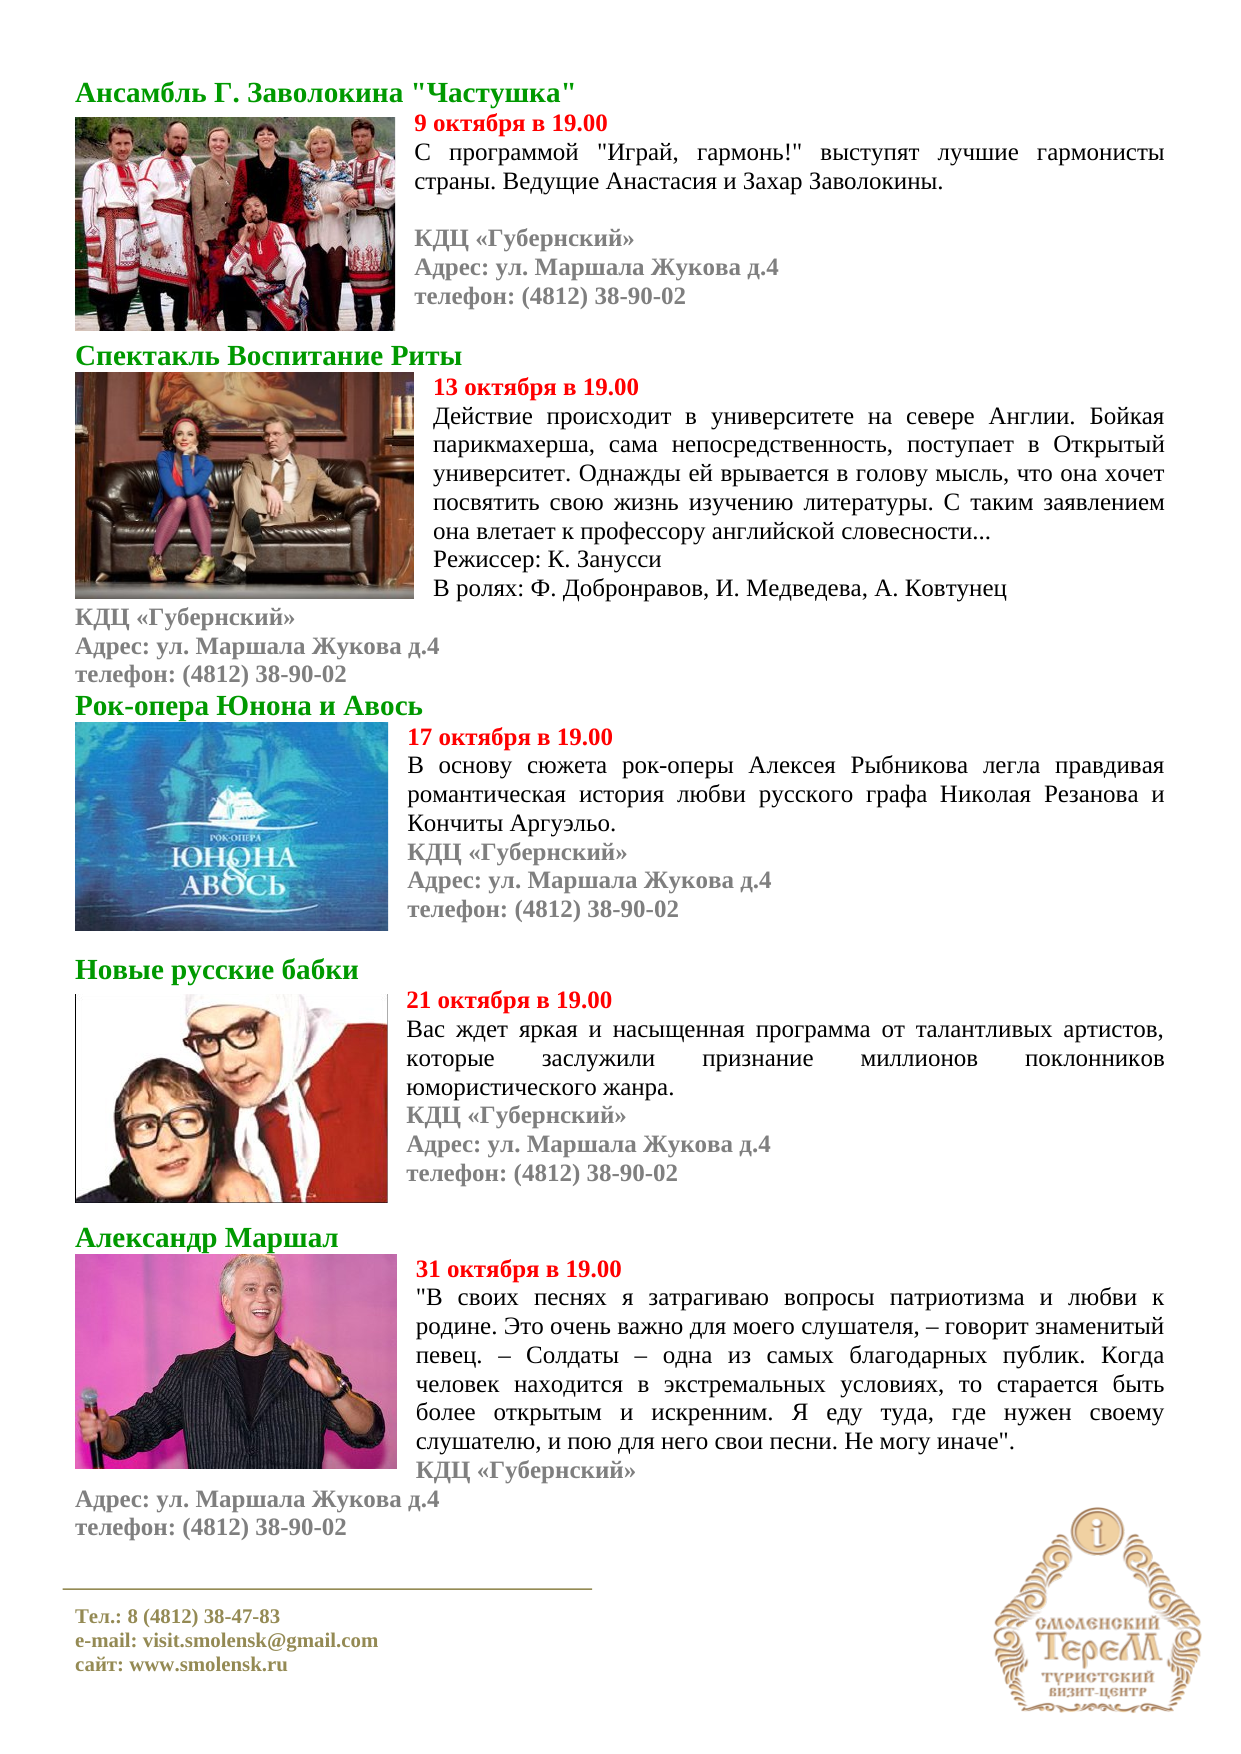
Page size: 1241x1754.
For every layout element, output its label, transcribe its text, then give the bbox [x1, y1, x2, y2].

text Действие происходит в университете на севере Англии. Бойкая парикмахерша, сама непосредственность, поступает в Открытый университет. Однажды ей врывается в голову мысль, что она хочет посвятить свою жизнь изучению литературы. С таким заявлением она влетает к профессору английской словесности... [414, 401, 1165, 544]
text Адрес: ул. Маршала Жукова д.4 [388, 1129, 1165, 1158]
text Новые русские бабки [75, 952, 1165, 985]
picture [75, 1254, 397, 1469]
text КДЦ «Губернский» [388, 1100, 1165, 1129]
text Адрес: ул. Маршала Жукова д.4 [389, 866, 1165, 894]
text Вас ждет яркая и насыщенная программа от талантливых артистов, которые заслужили признание миллионов поклонников юмористического жанра. [388, 1014, 1165, 1100]
text телефон: (4812) 38-90-02 [396, 281, 1165, 310]
text С программой "Играй, гармонь!" выступят лучшие гармонисты страны. Ведущие Анастасия и Захар Заволокины. [396, 137, 1165, 195]
picture [986, 1503, 1207, 1717]
text 17 октября в 19.00 [389, 722, 1165, 751]
text Адрес: ул. Маршала Жукова д.4 [75, 631, 1165, 659]
picture [75, 372, 414, 599]
text "В своих песнях я затрагиваю вопросы патриотизма и любви к родине. Это очень важно для моего слушателя, – говорит знаменитый певец. – Солдаты – одна из самых благодарных публик. Когда человек находится в экстремальных условиях, то старается быть более открытым и искренним. Я еду туда, где нужен своему слушателю, и пою для него свои песни. Не могу иначе". [397, 1282, 1165, 1455]
text Александр Маршал [75, 1220, 1165, 1254]
text cайт: www.smolensk.ru [75, 1652, 986, 1676]
text КДЦ «Губернский» [396, 223, 1165, 252]
text Ансамбль Г. Заволокина "Частушка" [75, 75, 1165, 108]
text 21 октября в 19.00 [75, 985, 1165, 1014]
text телефон: (4812) 38-90-02 [389, 894, 1165, 923]
picture [75, 117, 396, 331]
text 31 октября в 19.00 [397, 1254, 1165, 1282]
text e-mail: visit.smolensk@gmail.com [75, 1628, 986, 1652]
picture [75, 722, 389, 931]
text КДЦ «Губернский» [75, 602, 1165, 631]
text 9 октября в 19.00 [75, 108, 1165, 137]
text Режиссер: К. Занусси [414, 544, 1165, 573]
text 13 октября в 19.00 [414, 372, 1165, 401]
text В основу сюжета рок-оперы Алексея Рыбникова легла правдивая романтическая история любви русского графа Николая Резанова и Кончиты Аргуэльо. [389, 751, 1165, 837]
text Спектакль Воспитание Риты [75, 338, 1165, 372]
text Адрес: ул. Маршала Жукова д.4 [75, 1484, 1165, 1512]
text КДЦ «Губернский» [75, 1455, 1165, 1484]
text телефон: (4812) 38-90-02 [75, 1512, 986, 1541]
text Тел.: 8 (4812) 38-47-83 [75, 1603, 986, 1628]
text телефон: (4812) 38-90-02 [388, 1158, 1165, 1187]
text телефон: (4812) 38-90-02 [75, 659, 1165, 688]
text Рок-опера Юнона и Авось [75, 688, 1165, 722]
text Адрес: ул. Маршала Жукова д.4 [396, 252, 1165, 281]
text КДЦ «Губернский» [389, 837, 1165, 866]
picture [75, 994, 388, 1203]
text В ролях: Ф. Добронравов, И. Медведева, А. Ковтунец [75, 573, 1165, 602]
